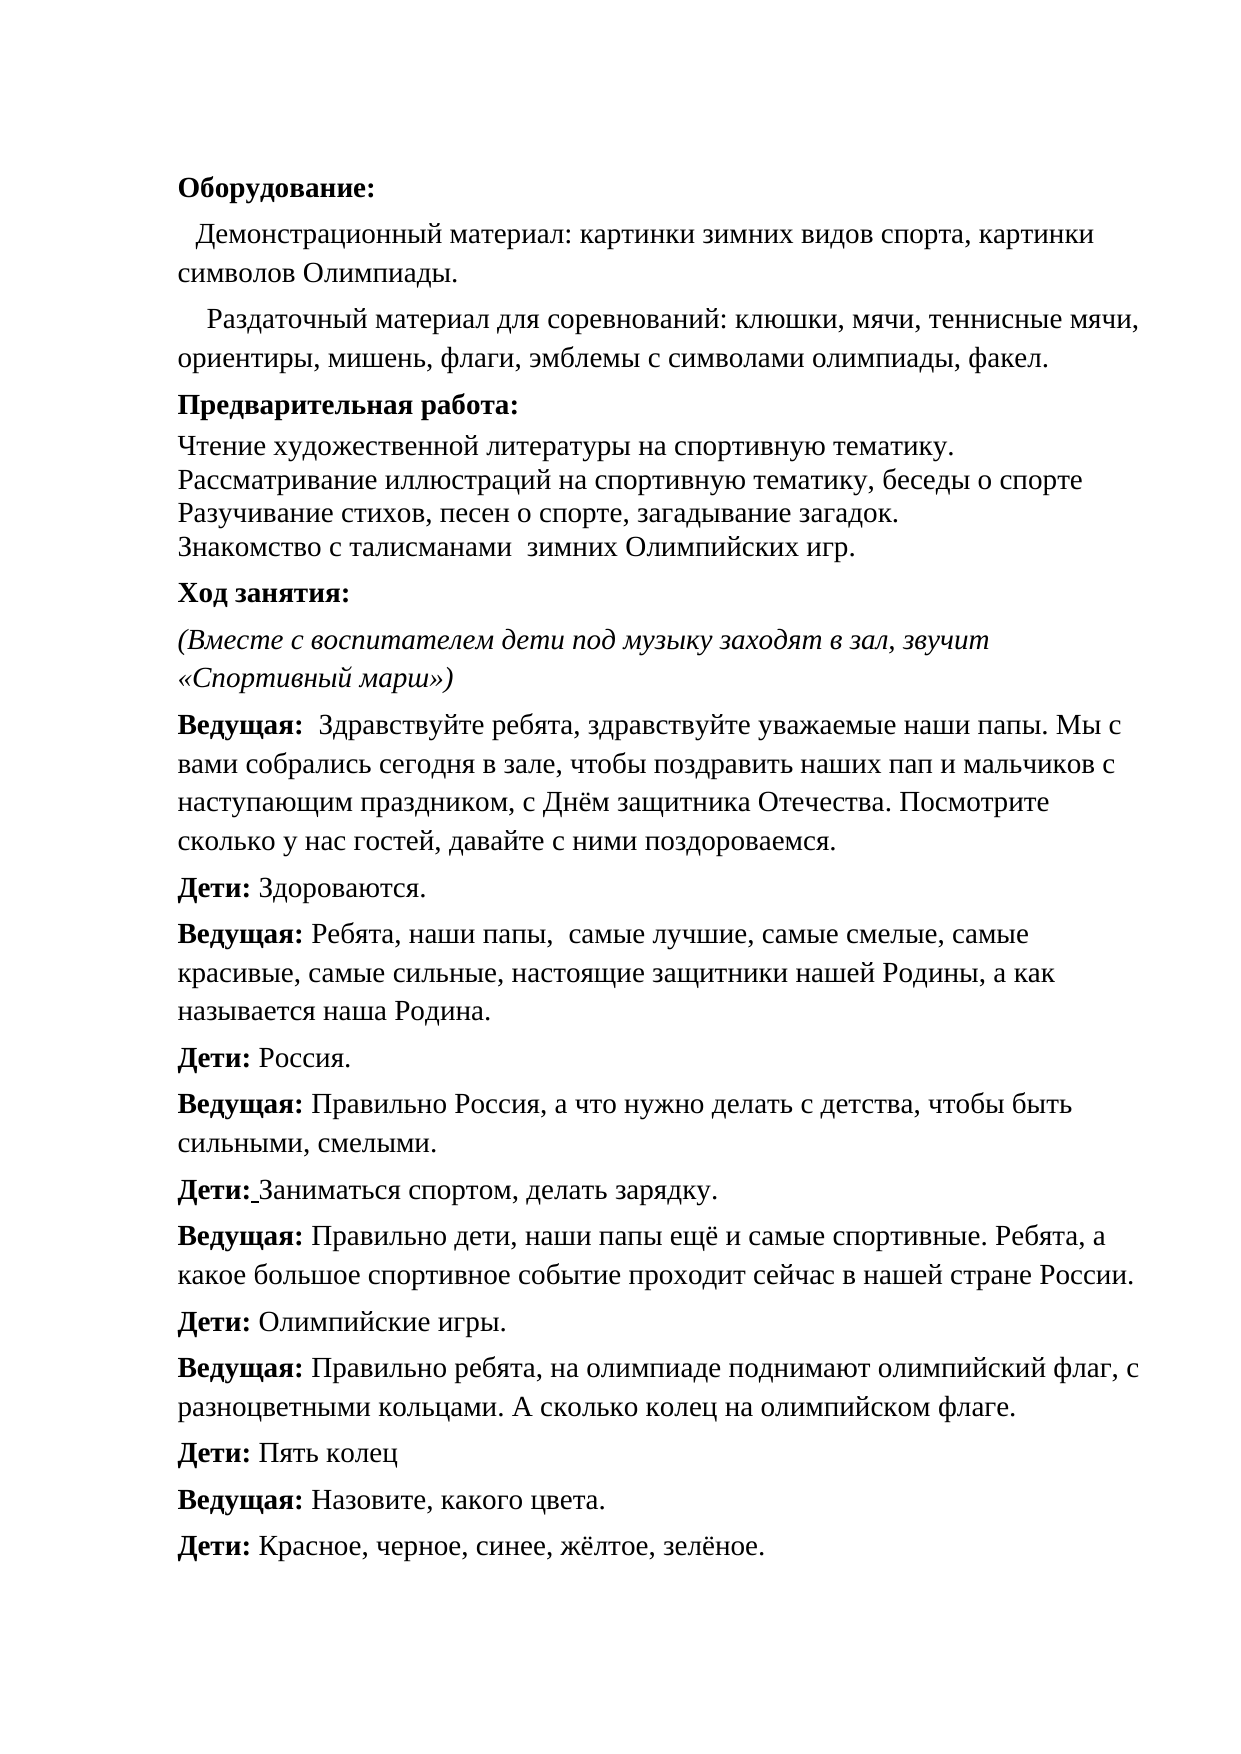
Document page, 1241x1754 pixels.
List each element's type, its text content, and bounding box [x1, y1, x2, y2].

text Демонстрационный материал: картинки зимних видов спорта, картинки символов Олимпиады. [177, 211, 1152, 288]
text Ход занятия: [177, 570, 1152, 609]
text (Вместе с воспитателем дети под музыку заходят в зал, звучит «Спортивный марш») [177, 617, 1152, 694]
text Раздаточный материал для соревнований: клюшки, мячи, теннисные мячи, ориентиры, мишень, флаги, эмблемы с символами олимпиады, факел. [177, 296, 1152, 374]
text Оборудование: [177, 165, 1152, 203]
text Дети: Россия. [177, 1035, 1152, 1074]
text Дети: Красное, черное, синее, жёлтое, зелёное. [177, 1523, 1152, 1562]
text Ведущая: Правильно ребята, на олимпиаде поднимают олимпийский флаг, с разноцветными кольцами. А сколько колец на олимпийском флаге. [177, 1345, 1152, 1422]
text Разучивание стихов, песен о спорте, загадывание загадок. [177, 495, 1152, 529]
text Ведущая: Ребята, наши папы, самые лучшие, самые смелые, самые красивые, самые сильные, настоящие защитники нашей Родины, а как называется наша Родина. [177, 911, 1152, 1027]
text Рассматривание иллюстраций на спортивную тематику, беседы о спорте [177, 462, 1152, 495]
text Ведущая: Здравствуйте ребята, здравствуйте уважаемые наши папы. Мы с вами собрались сегодня в зале, чтобы поздравить наших пап и мальчиков с наступающим праздником, с Днём защитника Отечества. Посмотрите сколько у нас гостей, давайте с ними поздороваемся. [177, 702, 1152, 857]
text Дети: Здороваются. [177, 864, 1152, 903]
text Чтение художественной литературы на спортивную тематику. [177, 428, 1152, 462]
text Ведущая: Правильно дети, наши папы ещё и самые спортивные. Ребята, а какое большое спортивное событие проходит сейчас в нашей стране России. [177, 1213, 1152, 1291]
text Предварительная работа: [177, 382, 1152, 420]
text Ведущая: Правильно Россия, а что нужно делать с детства, чтобы быть сильными, смелыми. [177, 1082, 1152, 1159]
text Ведущая: Назовите, какого цвета. [177, 1477, 1152, 1516]
text Дети: Олимпийские игры. [177, 1298, 1152, 1337]
text Дети: Заниматься спортом, делать зарядку. [177, 1167, 1152, 1205]
text Знакомство с талисманами зимних Олимпийских игр. [177, 529, 1152, 562]
text Дети: Пять колец [177, 1430, 1152, 1469]
